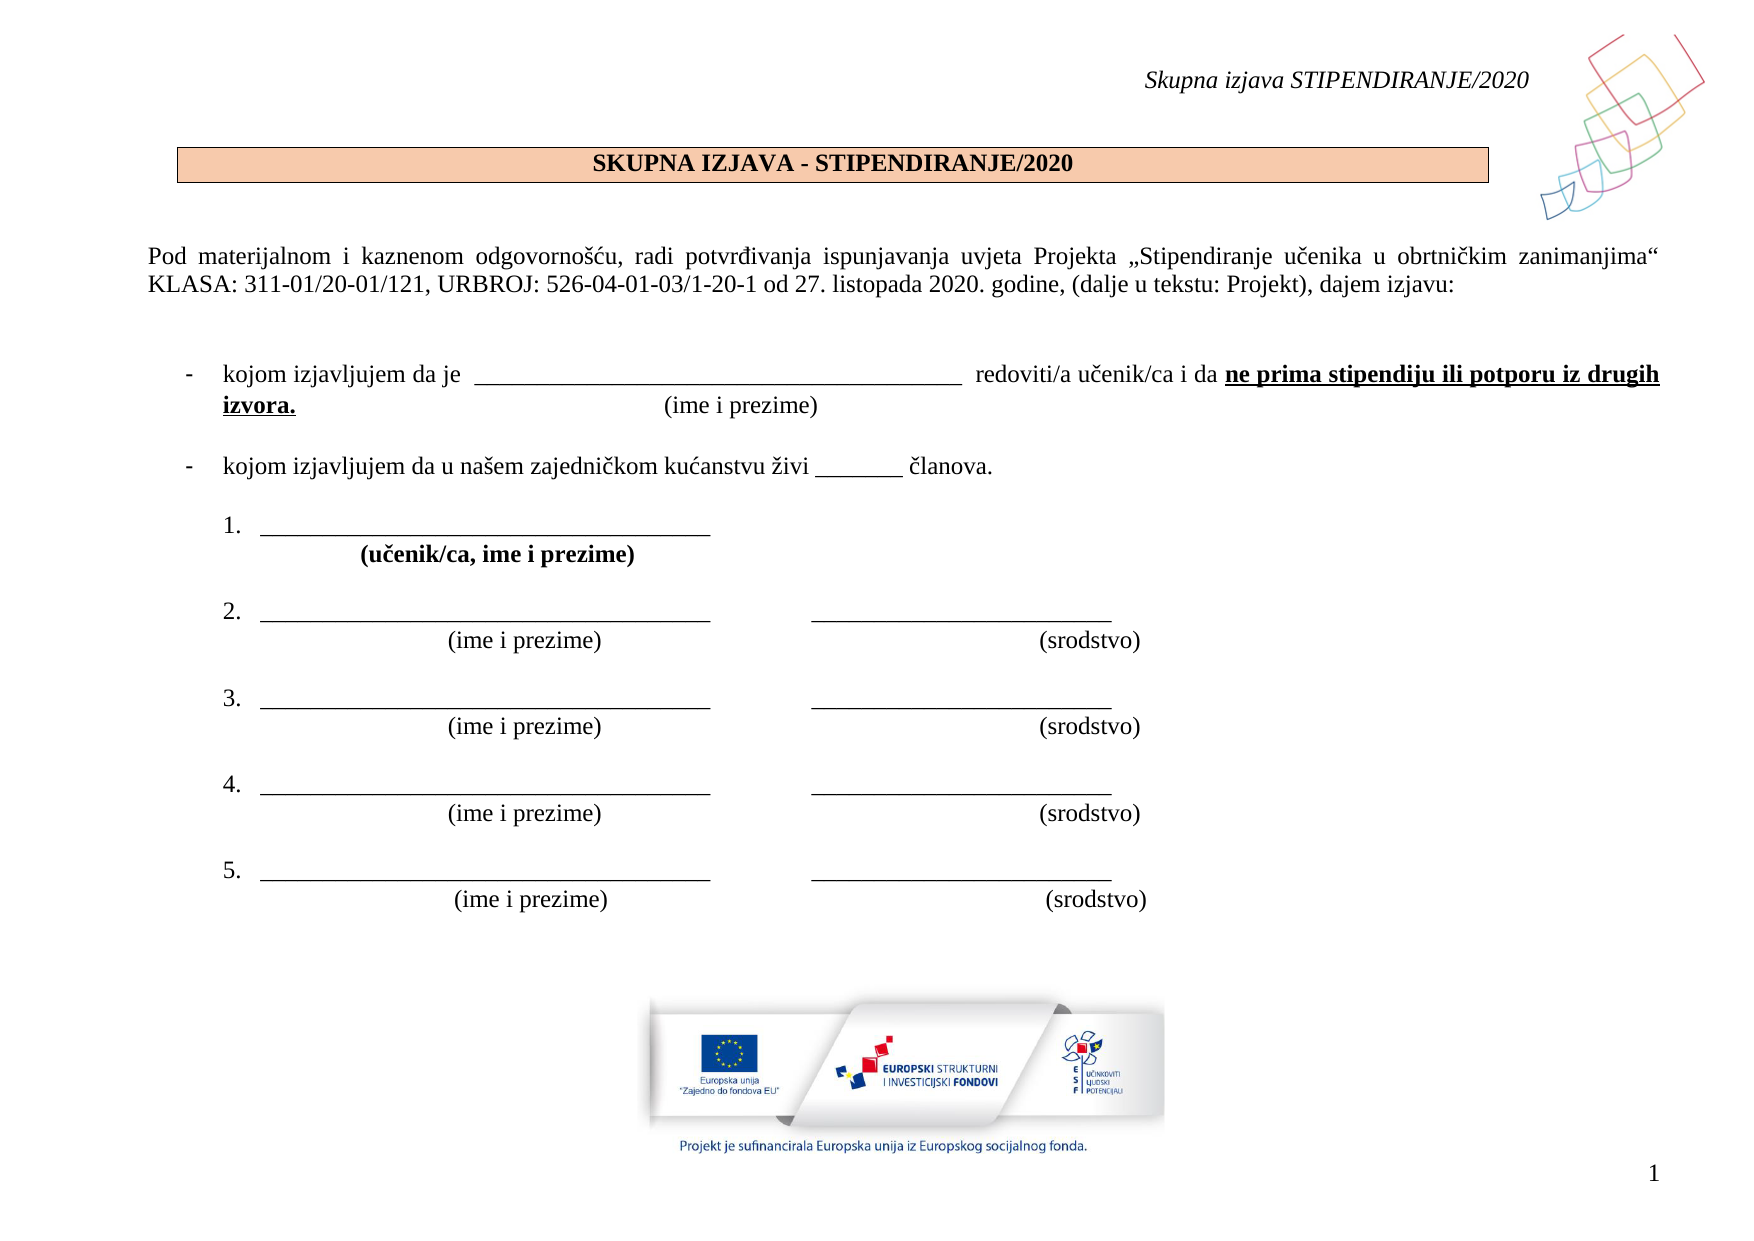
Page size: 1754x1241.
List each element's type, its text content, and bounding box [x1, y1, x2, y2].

text (ime i prezime) (srodstvo) [148, 711, 1660, 740]
text (ime i prezime) (srodstvo) [148, 625, 1660, 654]
list ____________________________________ ________________________ [223, 855, 1660, 884]
picture [637, 983, 1171, 1159]
list ____________________________________ ________________________ [223, 596, 1660, 625]
text (ime i prezime) (srodstvo) [148, 884, 1660, 913]
list ____________________________________ ________________________ [223, 683, 1660, 711]
list kojom izjavljujem da u našem zajedničkom kućanstvu živi _______ članova. [185, 447, 1660, 481]
list ____________________________________ ________________________ [223, 769, 1660, 798]
picture [1534, 31, 1708, 224]
text (učenik/ca, ime i prezime) [260, 539, 1660, 568]
list kojom izjavljujem da je _______________________________________ redoviti/a učenik/ca i da ne prima stipendiju ili potporu iz drugih izvora. (ime i prezime) [185, 356, 1660, 418]
table_header SKUPNA IZJAVA - STIPENDIRANJE/2020 [178, 148, 1488, 182]
text Pod materijalnom i kaznenom odgovornošću, radi potvrđivanja ispunjavanja uvjeta Projekta „Stipendiranje učenika u obrtničkim zanimanjima“ KLASA: 311-01/20-01/121, URBROJ: 526-04-01-03/1-20-1 od 27. listopada 2020. godine, (dalje u tekstu: Projekt), dajem izjavu: [148, 241, 1660, 298]
text (ime i prezime) (srodstvo) [148, 798, 1660, 826]
list ____________________________________ [223, 510, 1660, 539]
